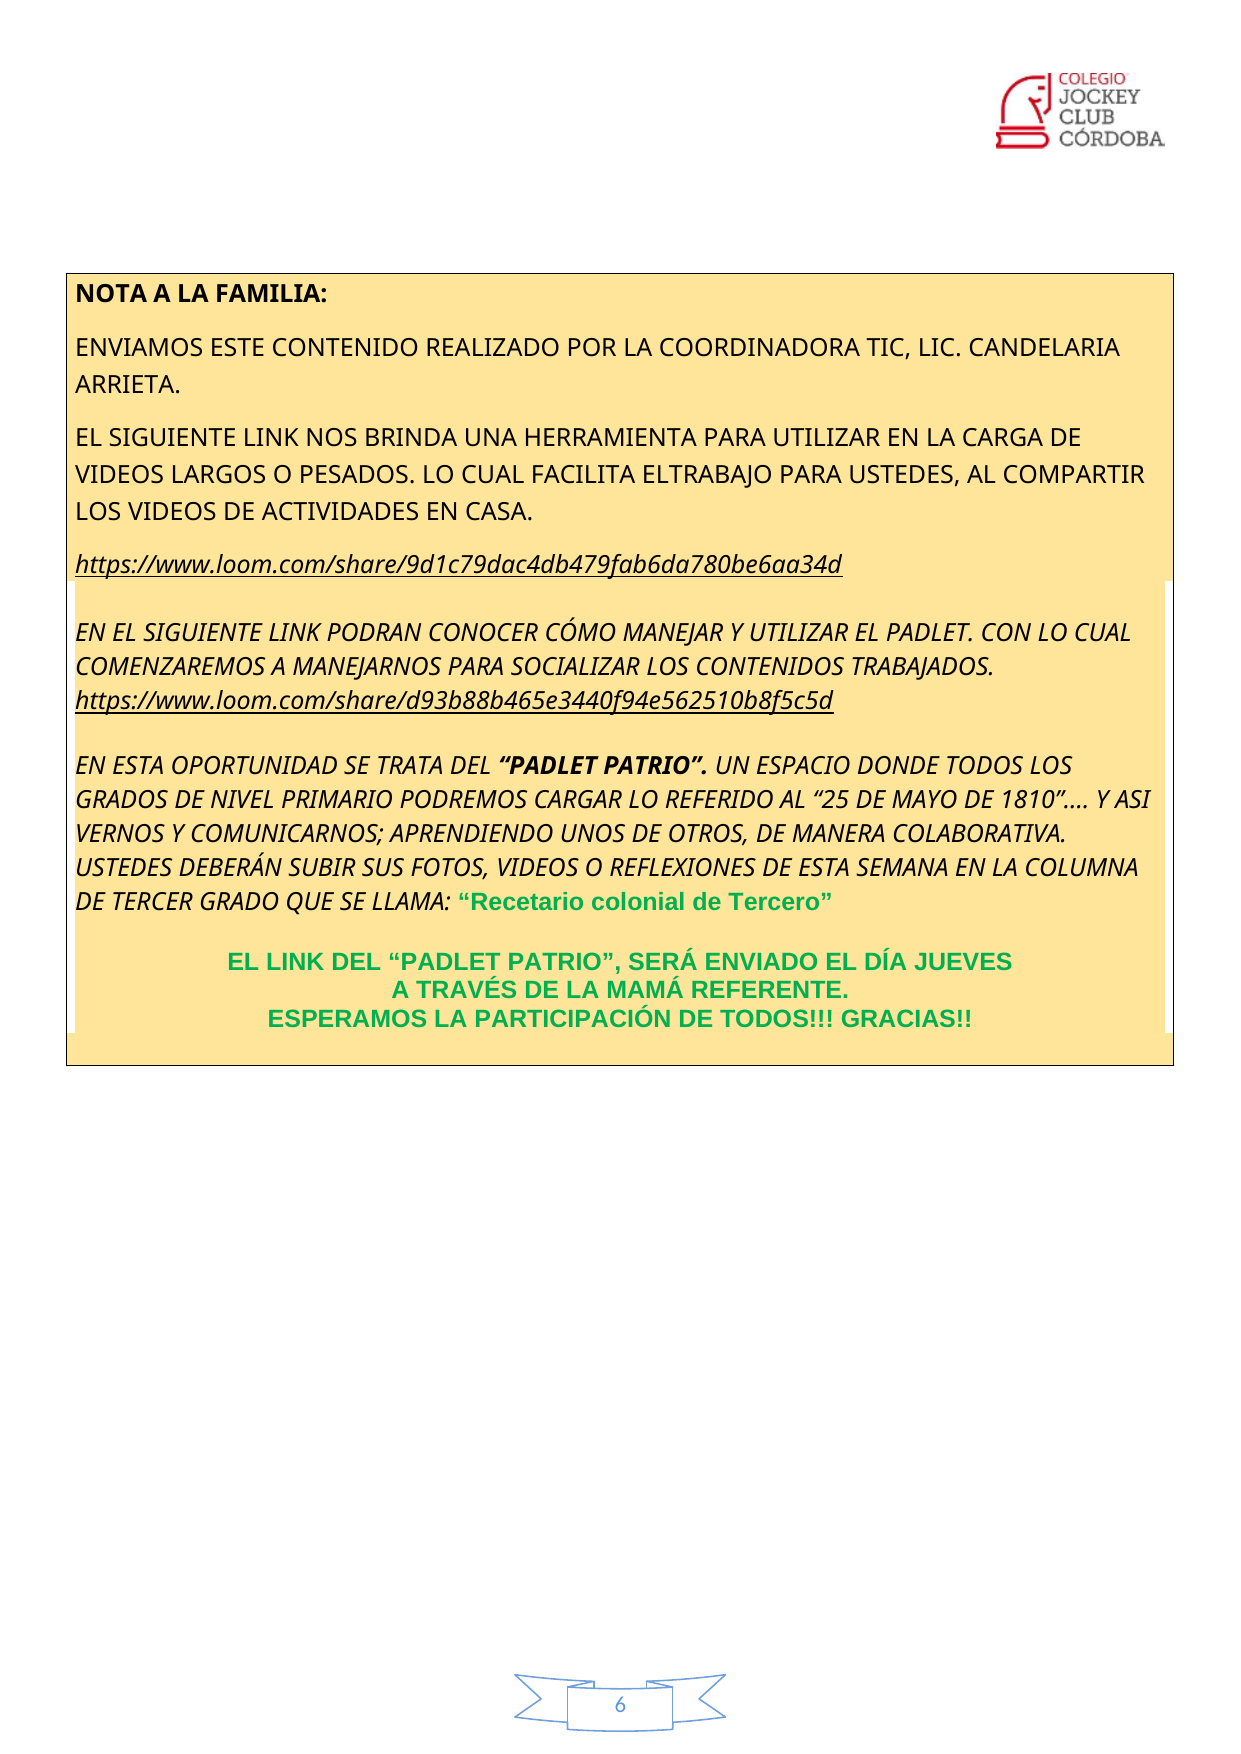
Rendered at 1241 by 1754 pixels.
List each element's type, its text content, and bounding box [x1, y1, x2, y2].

text https://www.loom.com/share/9d1c79dac4db479fab6da780be6aa34d [67, 543, 1173, 581]
text ESPERAMOS LA PARTICIPACIÓN DE TODOS!!! GRACIAS!! [75, 1004, 1165, 1030]
text A TRAVÉS DE LA MAMÁ REFERENTE. [75, 975, 1165, 1004]
text EN ESTA OPORTUNIDAD SE TRATA DEL “PADLET PATRIO”. UN ESPACIO DONDE TODOS LOS GRADOS DE NIVEL PRIMARIO PODREMOS CARGAR LO REFERIDO AL “25 DE MAYO DE 1810”…. Y ASI VERNOS Y COMUNICARNOS; APRENDIENDO UNOS DE OTROS, DE MANERA COLABORATIVA. [75, 747, 1165, 850]
text USTEDES DEBERÁN SUBIR SUS FOTOS, VIDEOS O REFLEXIONES DE ESTA SEMANA EN LA COLUMNA DE TERCER GRADO QUE SE LLAMA: “Recetario colonial de Tercero” [75, 850, 1165, 918]
text EL LINK DEL “PADLET PATRIO”, SERÁ ENVIADO EL DÍA JUEVES [75, 947, 1165, 975]
text EN EL SIGUIENTE LINK PODRAN CONOCER CÓMO MANEJAR Y UTILIZAR EL PADLET. CON LO CUAL COMENZAREMOS A MANEJARNOS PARA SOCIALIZAR LOS CONTENIDOS TRABAJADOS. [75, 615, 1165, 683]
text ENVIAMOS ESTE CONTENIDO REALIZADO POR LA COORDINADORA TIC, LIC. CANDELARIA ARRIETA. [67, 326, 1173, 400]
picture [996, 73, 1166, 149]
text NOTA A LA FAMILIA: [67, 274, 1173, 310]
text https://www.loom.com/share/d93b88b465e3440f94e562510b8f5c5d [75, 683, 1165, 717]
text EL SIGUIENTE LINK NOS BRINDA UNA HERRAMIENTA PARA UTILIZAR EN LA CARGA DE VIDEOS LARGOS O PESADOS. LO CUAL FACILITA ELTRABAJO PARA USTEDES, AL COMPARTIR LOS VIDEOS DE ACTIVIDADES EN CASA. [67, 417, 1173, 527]
